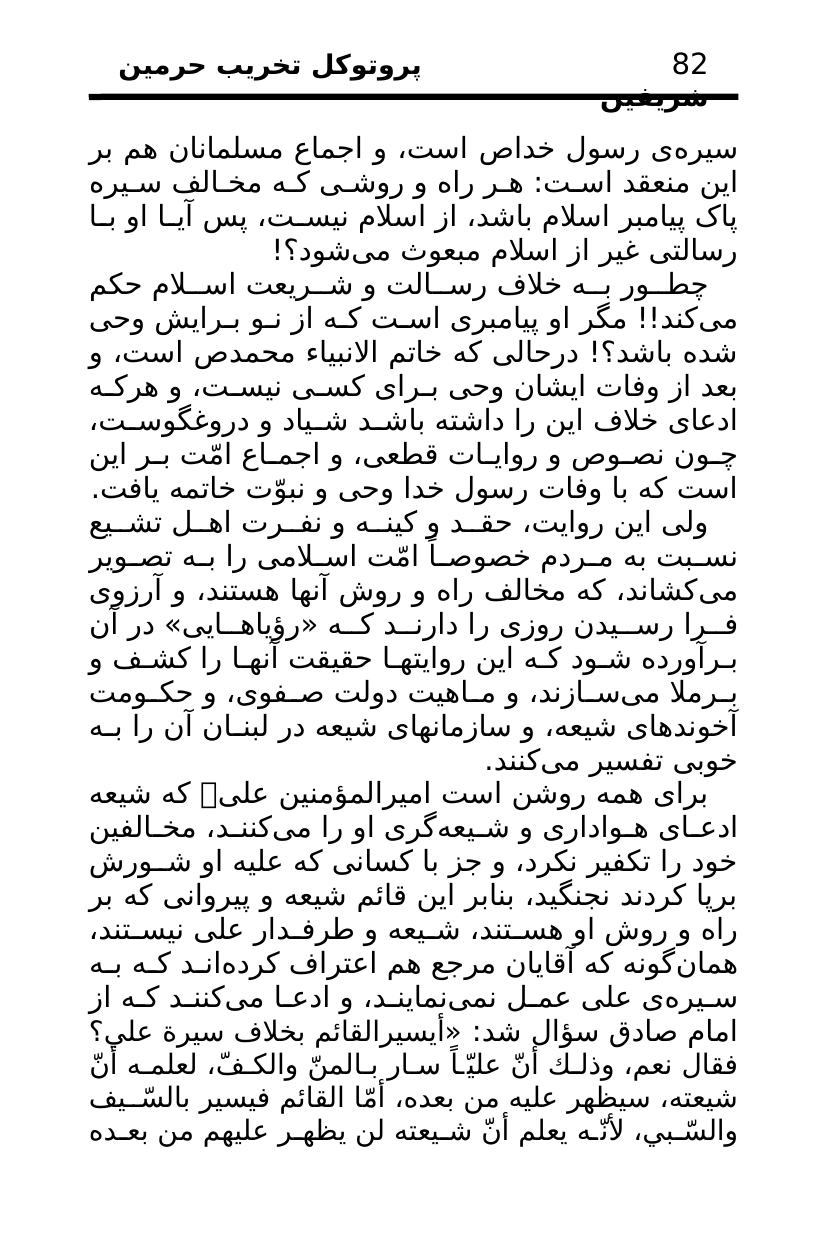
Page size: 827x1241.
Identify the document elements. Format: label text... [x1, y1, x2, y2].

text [89, 132, 738, 267]
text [89, 777, 738, 1147]
text چطور به خلاف رسالت و شریعت اسلام حکم می‌کند!! مگر او پیامبری است که از نو برایش وحی شده باشد؟! درحالی که خاتم الانبیاء محمدص است، و بعد از وفات ایشان وحی برای کسی نیست، و هرکه ادعای خلاف این را داشته باشد شیاد و دروغگوست، چون نصوص و روایات قطعی، و اجماع امّت بر این است که با وفات رسول خدا وحی و نبوّت خاتمه یافت. [89, 267, 738, 505]
text ولی این روایت، حقد و کینه و نفرت اهل تشیع نسبت به‌ مردم خصوصاً امّت اسلامی را به تصویر می‌کشاند، که مخالف راه و روش آنها هستند، و آرزوی فرا رسیدن روزی را دارند که «رؤیاهایی» در آن برآورده شود که ‌این روایتها حقیقت آنها را کشف و برملا می‌سازند، و ماهیت دولت صفوی، و حکومت آخوندهای شیعه، و سازمانهای شیعه در لبنان آن را به خوبی تفسیر می‌کنند. [89, 505, 738, 777]
